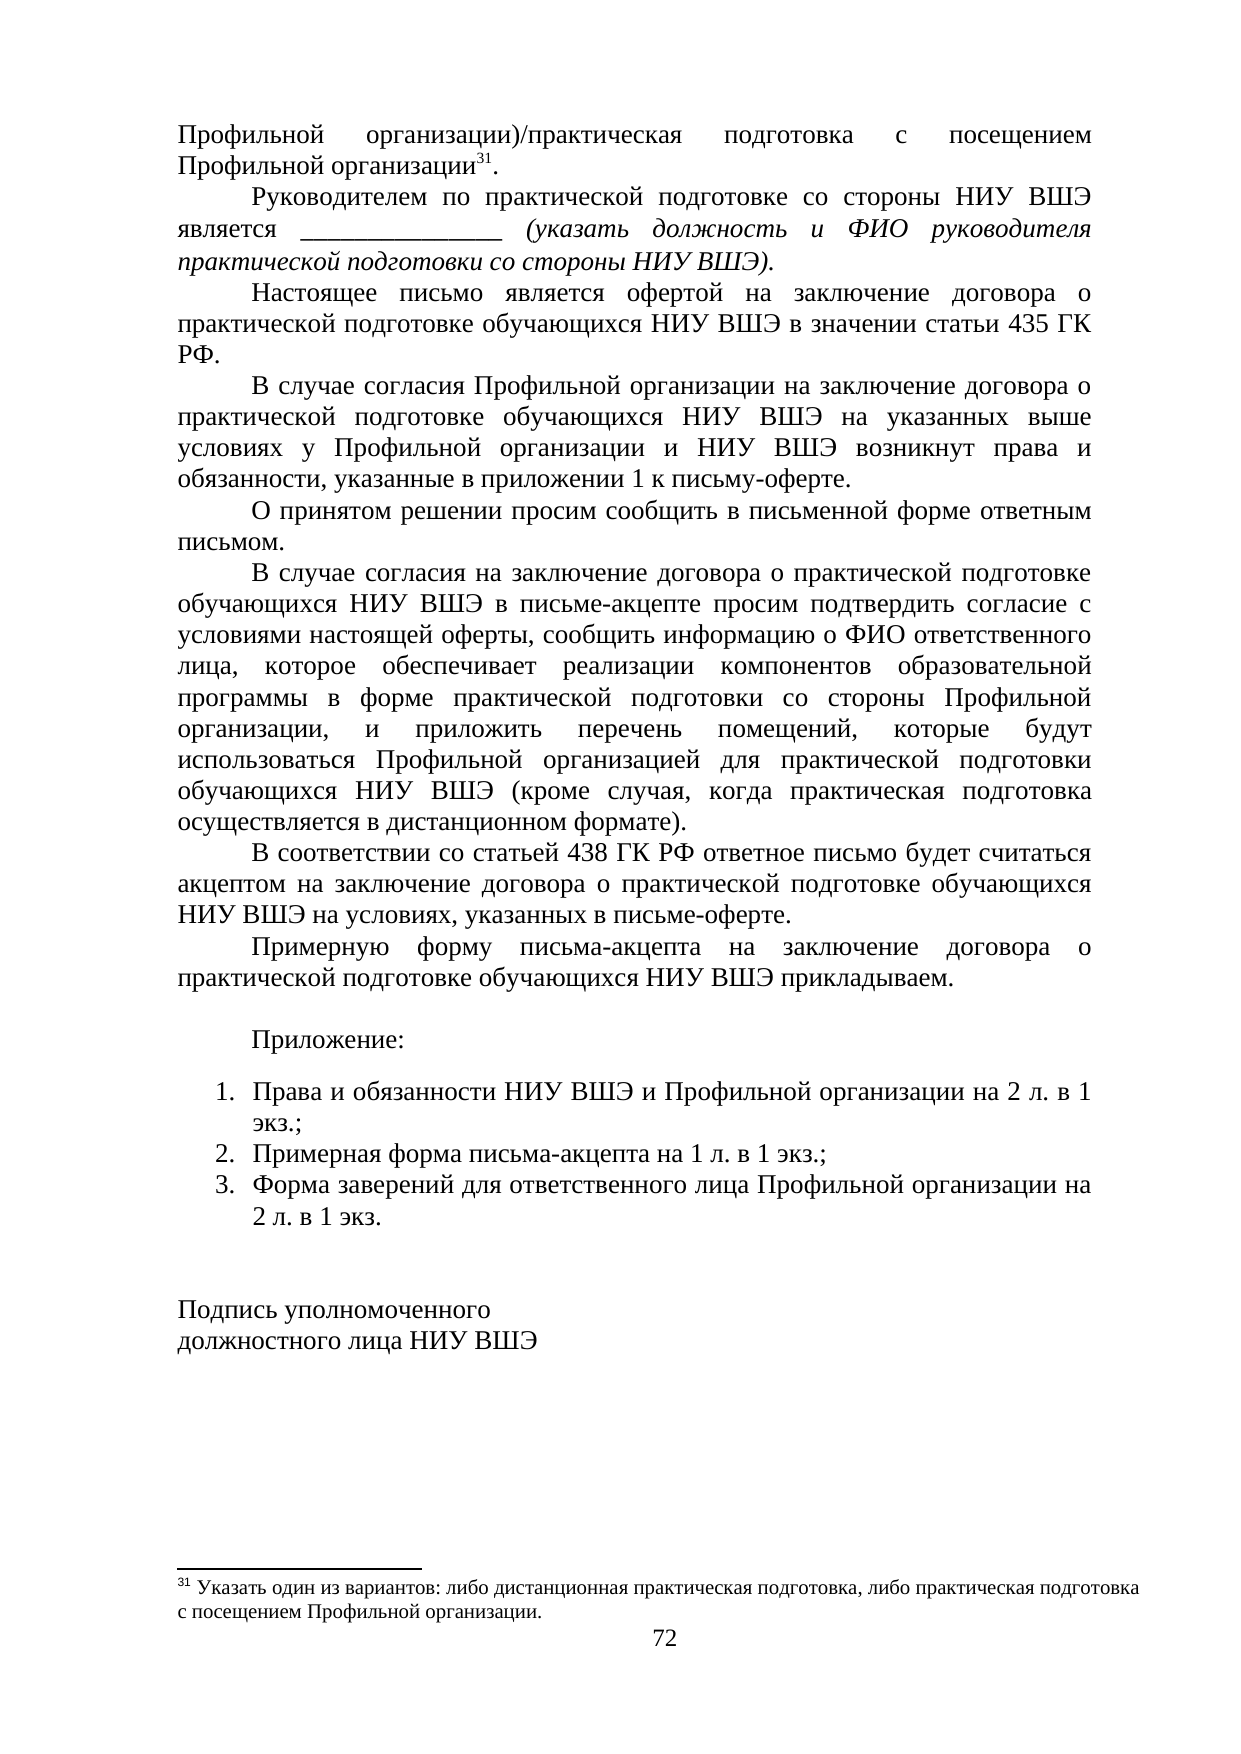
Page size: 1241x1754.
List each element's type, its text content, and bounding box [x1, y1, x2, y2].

text должностного лица НИУ ВШЭ [177, 1324, 1093, 1356]
list Форма заверений для ответственного лица Профильной организации на 2 л. в 1 экз. [215, 1169, 1093, 1231]
text В случае согласия на заключение договора о практической подготовке обучающихся НИУ ВШЭ в письме-акцепте просим подтвердить согласие с условиями настоящей оферты, сообщить информацию о ФИО ответственного лица, которое обеспечивает реализации компонентов образовательной программы в форме практической подготовки со стороны Профильной организации, и приложить перечень помещений, которые будут использоваться Профильной организацией для практической подготовки обучающихся НИУ ВШЭ (кроме случая, когда практическая подготовка осуществляется в дистанционном формате). [177, 556, 1093, 836]
text Приложение: [177, 1023, 1093, 1054]
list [177, 118, 1093, 180]
text О принятом решении просим сообщить в письменной форме ответным письмом. [177, 494, 1093, 556]
text Подпись уполномоченного [177, 1293, 1093, 1324]
list Права и обязанности НИУ ВШЭ и Профильной организации на 2 л. в 1 экз.; [215, 1075, 1093, 1137]
list Примерная форма письма-акцепта на 1 л. в 1 экз.; [215, 1137, 1093, 1169]
text В случае согласия Профильной организации на заключение договора о практической подготовке обучающихся НИУ ВШЭ на указанных выше условиях у Профильной организации и НИУ ВШЭ возникнут права и обязанности, указанные в приложении 1 к письму-оферте. [177, 369, 1093, 494]
text Настоящее письмо является офертой на заключение договора о практической подготовке обучающихся НИУ ВШЭ в значении статьи 435 ГК РФ. [177, 276, 1093, 369]
text В соответствии со статьей 438 ГК РФ ответное письмо будет считаться акцептом на заключение договора о практической подготовке обучающихся НИУ ВШЭ на условиях, указанных в письме-оферте. [177, 836, 1093, 930]
text Руководителем по практической подготовке со стороны НИУ ВШЭ является _______________ (указать должность и ФИО руководителя практической подготовки со стороны НИУ ВШЭ). [177, 180, 1093, 276]
text Примерную форму письма-акцепта на заключение договора о практической подготовке обучающихся НИУ ВШЭ прикладываем. [177, 930, 1093, 992]
